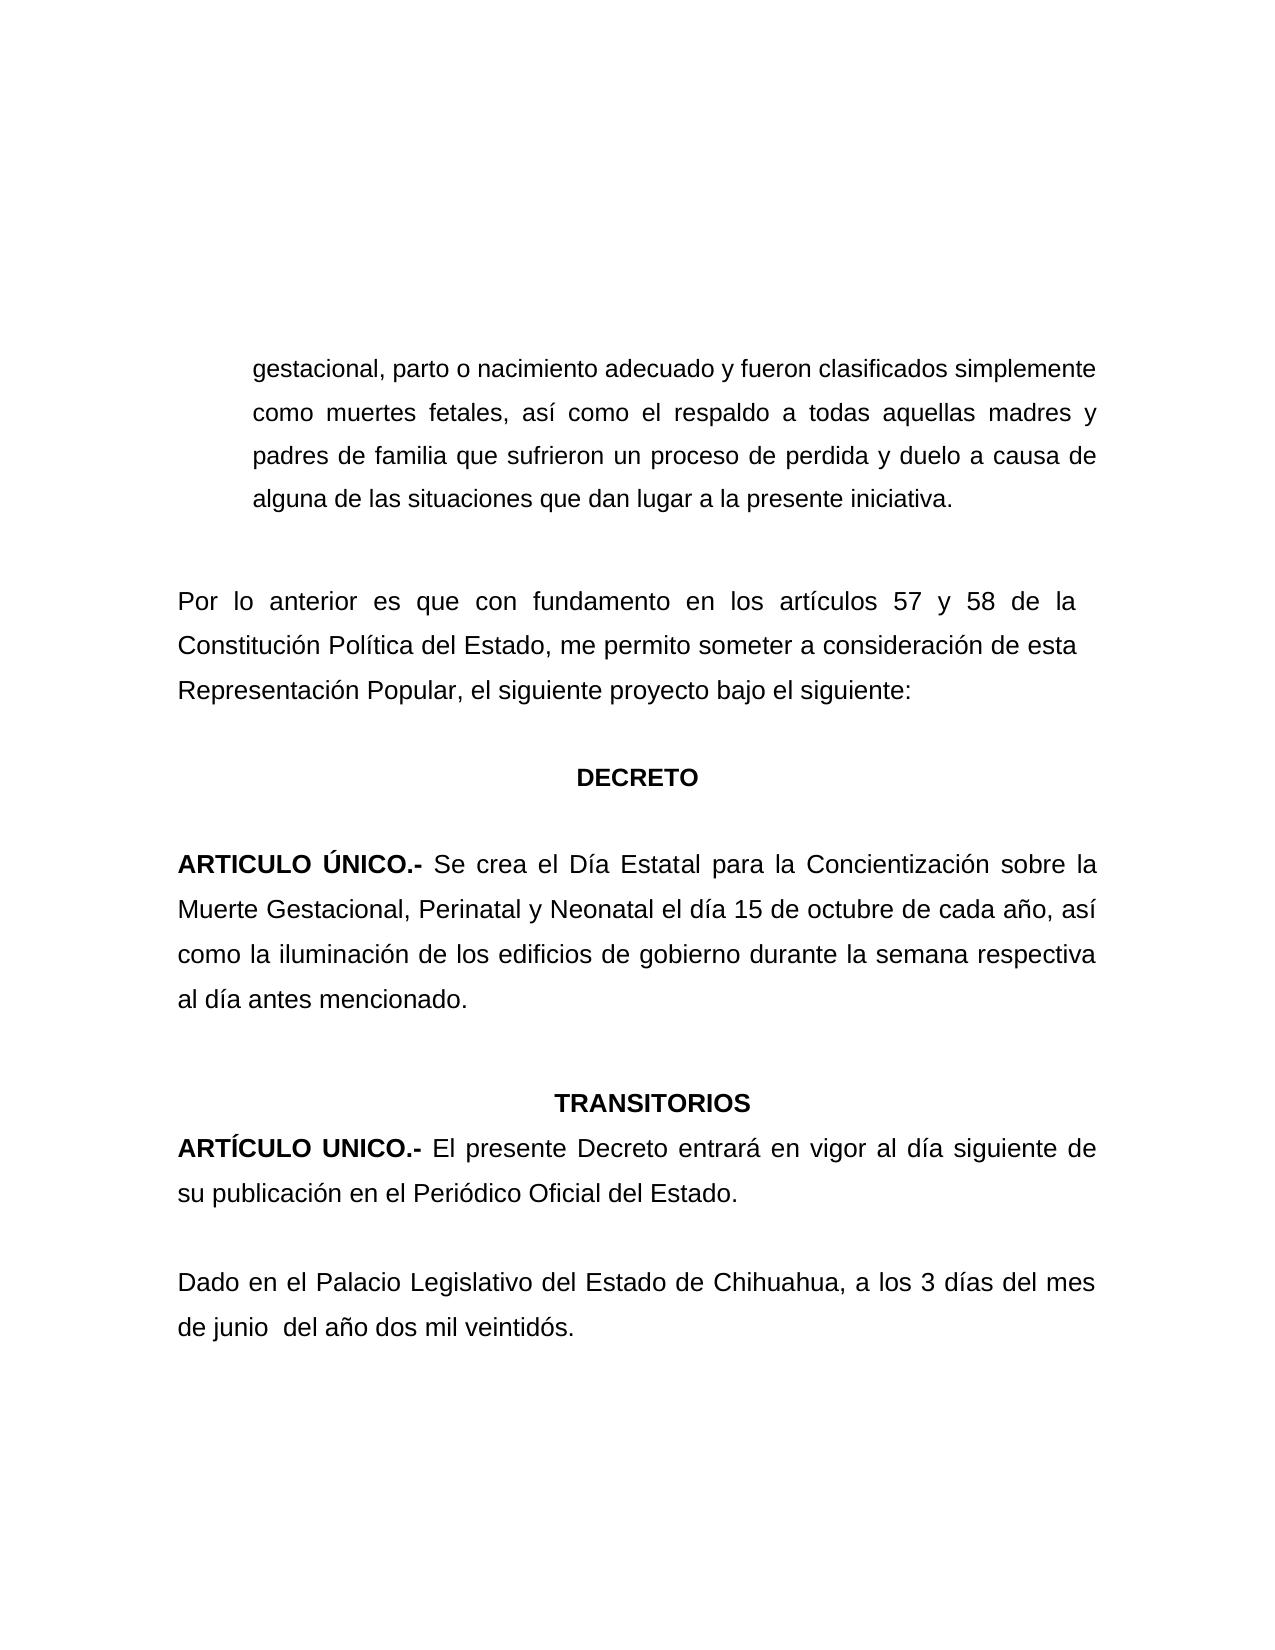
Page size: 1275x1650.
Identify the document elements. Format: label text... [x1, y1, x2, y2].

text Dado en el Palacio Legislativo del Estado de Chihuahua, a los 3 días del mes de junio del año dos mil veintidós. [177, 1267, 1098, 1342]
text DECRETO [177, 763, 1098, 792]
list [215, 354, 1098, 512]
text ARTÍCULO UNICO.- El presente Decreto entrará en vigor al día siguiente de su publicación en el Periódico Oficial del Estado. [177, 1133, 1098, 1207]
text Por lo anterior es que con fundamento en los artículos 57 y 58 de la Constitución Política del Estado, me permito someter a consideración de esta Representación Popular, el siguiente proyecto bajo el siguiente: [177, 586, 1078, 705]
text ARTICULO ÚNICO.- Se crea el Día Estatal para la Concientización sobre la Muerte Gestacional, Perinatal y Neonatal el día 15 de octubre de cada año, así como la iluminación de los edificios de gobierno durante la semana respectiva al día antes mencionado. [177, 849, 1098, 1014]
text TRANSITORIOS [177, 1088, 1098, 1118]
